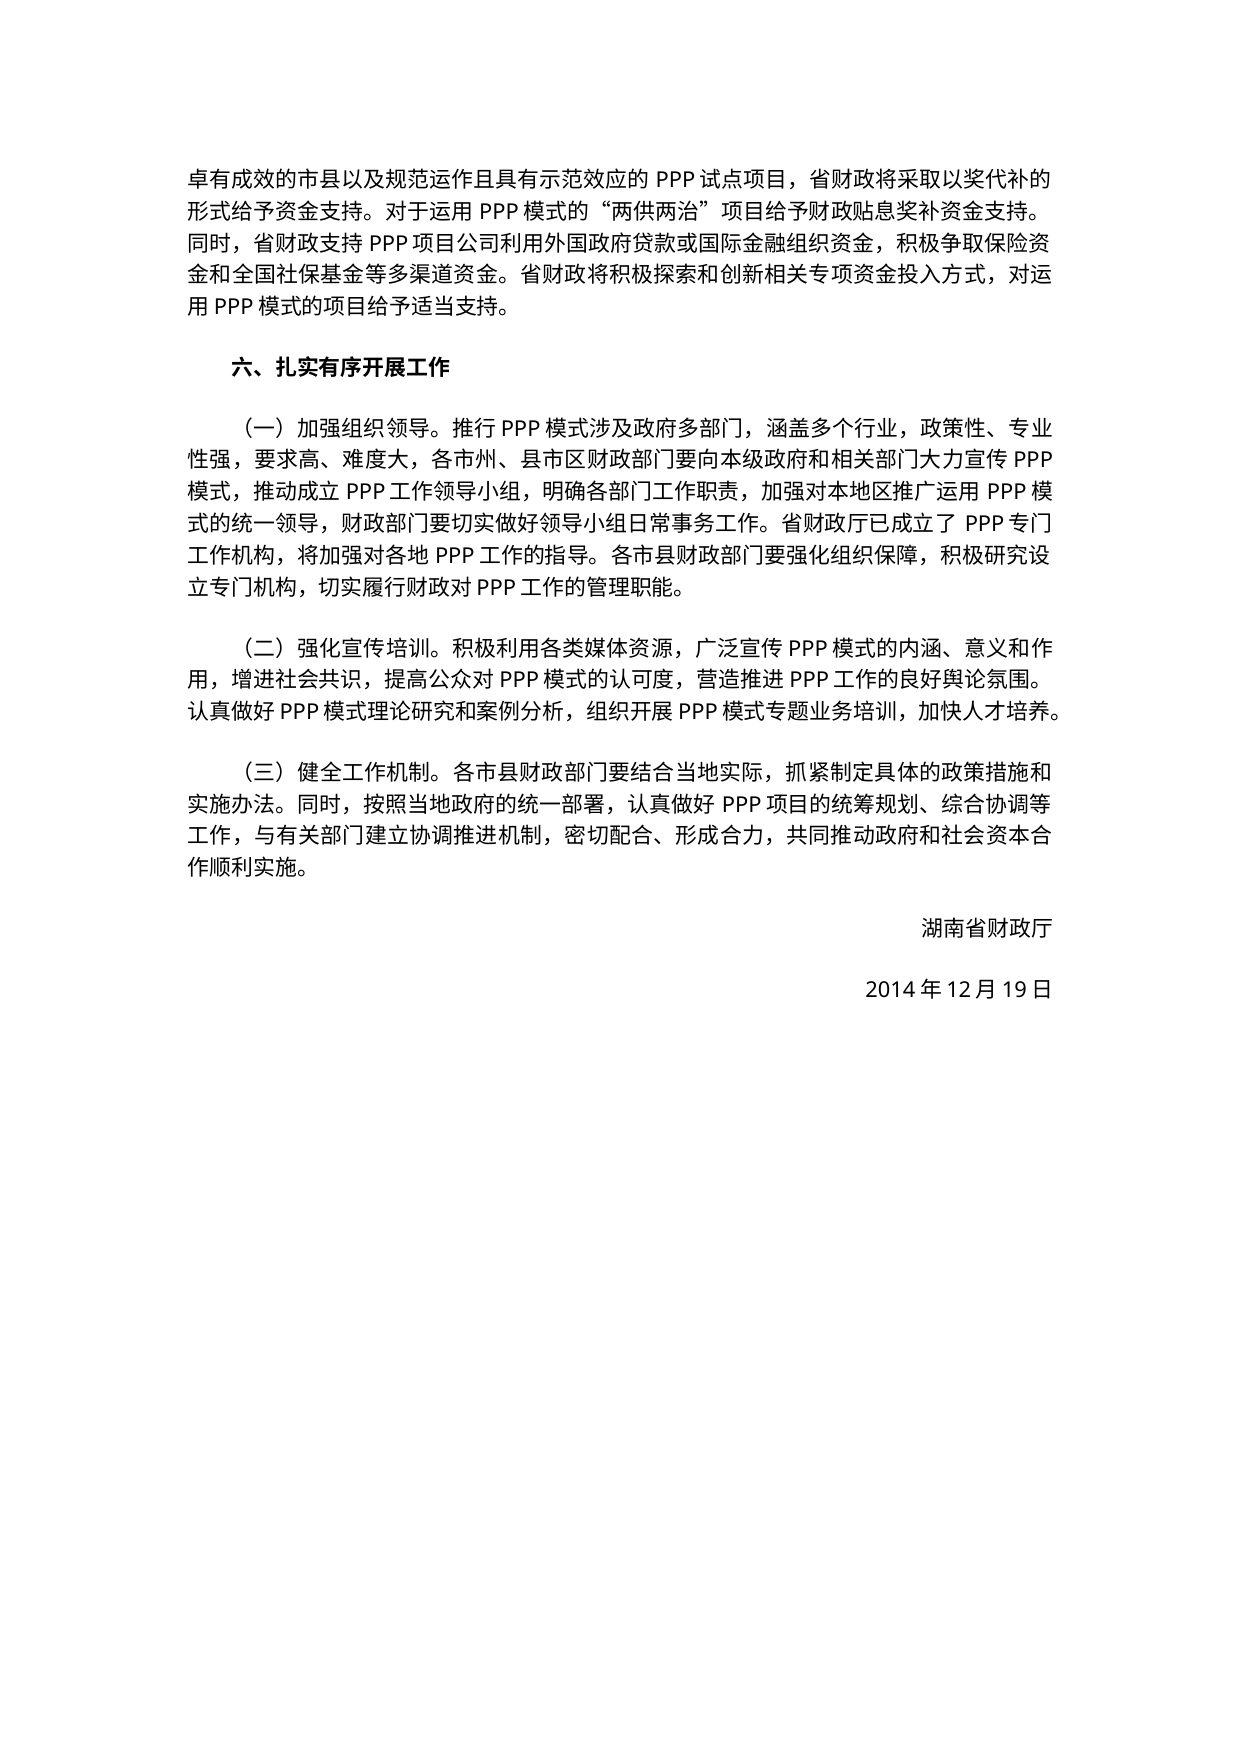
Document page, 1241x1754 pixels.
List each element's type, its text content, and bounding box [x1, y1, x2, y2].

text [187, 162, 1053, 321]
text 2014年12月19日 [187, 972, 1053, 1003]
text （一）加强组织领导。推行PPP模式涉及政府多部门，涵盖多个行业，政策性、专业性强，要求高、难度大，各市州、县市区财政部门要向本级政府和相关部门大力宣传PPP模式，推动成立PPP工作领导小组，明确各部门工作职责，加强对本地区推广运用PPP模式的统一领导，财政部门要切实做好领导小组日常事务工作。省财政厅已成立了PPP专门工作机构，将加强对各地PPP工作的指导。各市县财政部门要强化组织保障，积极研究设立专门机构，切实履行财政对PPP工作的管理职能。 [187, 411, 1053, 601]
text （三）健全工作机制。各市县财政部门要结合当地实际，抓紧制定具体的政策措施和实施办法。同时，按照当地政府的统一部署，认真做好PPP项目的统筹规划、综合协调等工作，与有关部门建立协调推进机制，密切配合、形成合力，共同推动政府和社会资本合作顺利实施。 [187, 755, 1053, 882]
text 湖南省财政厅 [187, 911, 1053, 943]
text （二）强化宣传培训。积极利用各类媒体资源，广泛宣传PPP模式的内涵、意义和作用，增进社会共识，提高公众对PPP模式的认可度，营造推进PPP工作的良好舆论氛围。认真做好PPP模式理论研究和案例分析，组织开展PPP模式专题业务培训，加快人才培养。 [187, 631, 1053, 726]
text 六、扎实有序开展工作 [187, 350, 1053, 382]
